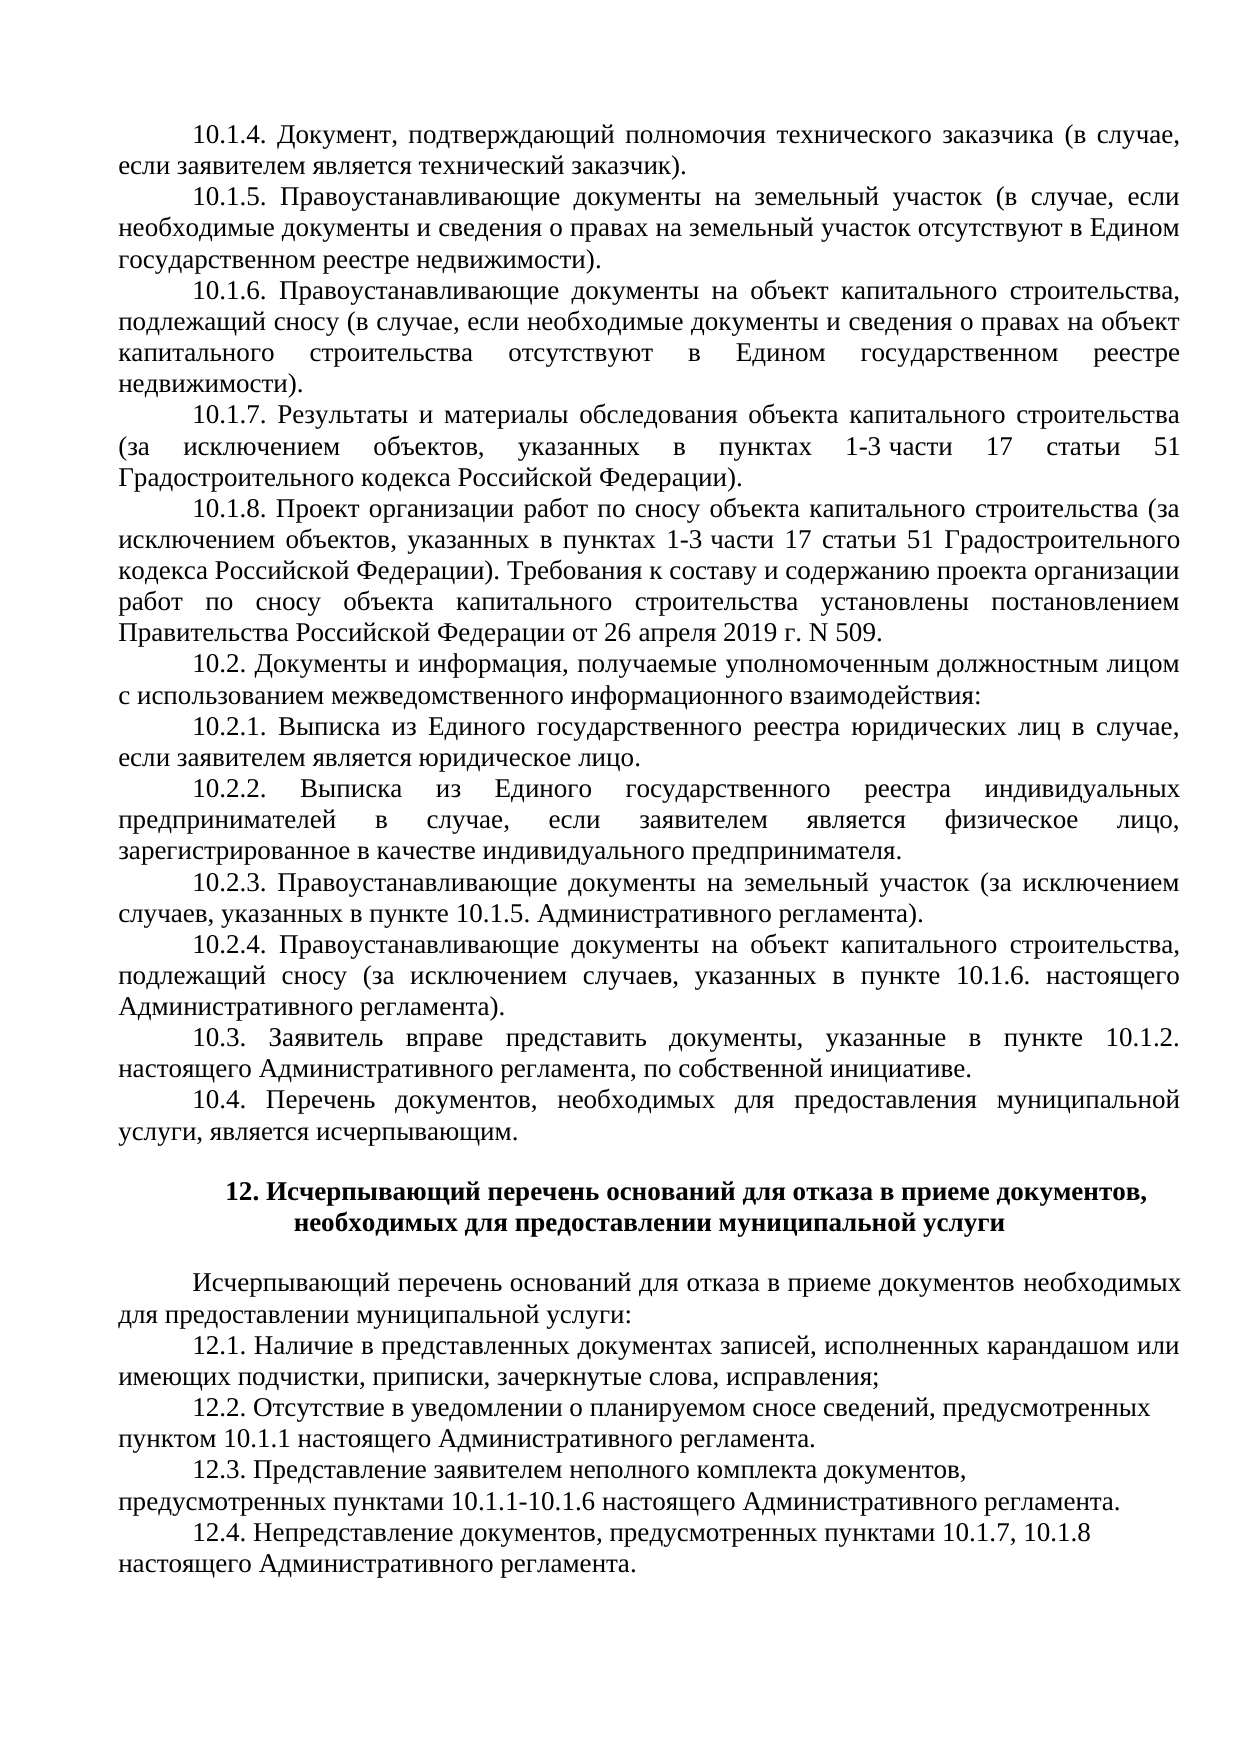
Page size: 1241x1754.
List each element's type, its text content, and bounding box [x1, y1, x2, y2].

text 12.1. Наличие в представленных документах записей, исполненных карандашом или имеющих подчистки, приписки, зачеркнутые слова, исправления; [118, 1329, 1181, 1391]
text 10.4. Перечень документов, необходимых для предоставления муниципальной услуги, является исчерпывающим. [118, 1084, 1181, 1146]
text 10.3. Заявитель вправе представить документы, указанные в пункте 10.1.2. настоящего Административного регламента, по собственной инициативе. [118, 1021, 1181, 1084]
text 10.2.1. Выписка из Единого государственного реестра юридических лиц в случае, если заявителем является юридическое лицо. [118, 710, 1181, 772]
text 12. Исчерпывающий перечень оснований для отказа в приеме документов, необходимых для предоставлении муниципальной услуги [118, 1175, 1181, 1237]
text 10.2.3. Правоустанавливающие документы на земельный участок (за исключением случаев, указанных в пункте 10.1.5. Административного регламента). [118, 866, 1181, 928]
text 12.3. Представление заявителем неполного комплекта документов, предусмотренных пунктами 10.1.1-10.1.6 настоящего Административного регламента. [118, 1453, 1181, 1516]
text 10.1.5. Правоустанавливающие документы на земельный участок (в случае, если необходимые документы и сведения о правах на земельный участок отсутствуют в Едином государственном реестре недвижимости). [118, 180, 1181, 274]
text 10.2. Документы и информация, получаемые уполномоченным должностным лицом с использованием межведомственного информационного взаимодействия: [118, 648, 1181, 710]
text Исчерпывающий перечень оснований для отказа в приеме документов необходимых для предоставлении муниципальной услуги: [118, 1267, 1181, 1329]
text 12.4. Непредставление документов, предусмотренных пунктами 10.1.7, 10.1.8 настоящего Административного регламента. [118, 1516, 1181, 1578]
text 10.2.2. Выписка из Единого государственного реестра индивидуальных предпринимателей в случае, если заявителем является физическое лицо, зарегистрированное в качестве индивидуального предпринимателя. [118, 772, 1181, 866]
text 10.1.7. Результаты и материалы обследования объекта капитального строительства (за исключением объектов, указанных в пунктах 1-3 части 17 статьи 51 Градостроительного кодекса Российской Федерации). [118, 398, 1181, 492]
text 10.2.4. Правоустанавливающие документы на объект капитального строительства, подлежащий сносу (за исключением случаев, указанных в пункте 10.1.6. настоящего Административного регламента). [118, 928, 1181, 1021]
text 10.1.6. Правоустанавливающие документы на объект капитального строительства, подлежащий сносу (в случае, если необходимые документы и сведения о правах на объект капитального строительства отсутствуют в Едином государственном реестре недвижимости). [118, 274, 1181, 398]
text 12.2. Отсутствие в уведомлении о планируемом сносе сведений, предусмотренных пунктом 10.1.1 настоящего Административного регламента. [118, 1391, 1181, 1453]
text 10.1.4. Документ, подтверждающий полномочия технического заказчика (в случае, если заявителем является технический заказчик). [118, 118, 1181, 180]
text 10.1.8. Проект организации работ по сносу объекта капитального строительства (за исключением объектов, указанных в пунктах 1-3 части 17 статьи 51 Градостроительного кодекса Российской Федерации). Требования к составу и содержанию проекта организации работ по сносу объекта капитального строительства установлены постановлением Правительства Российской Федерации от 26 апреля 2019 г. N 509. [118, 492, 1181, 648]
